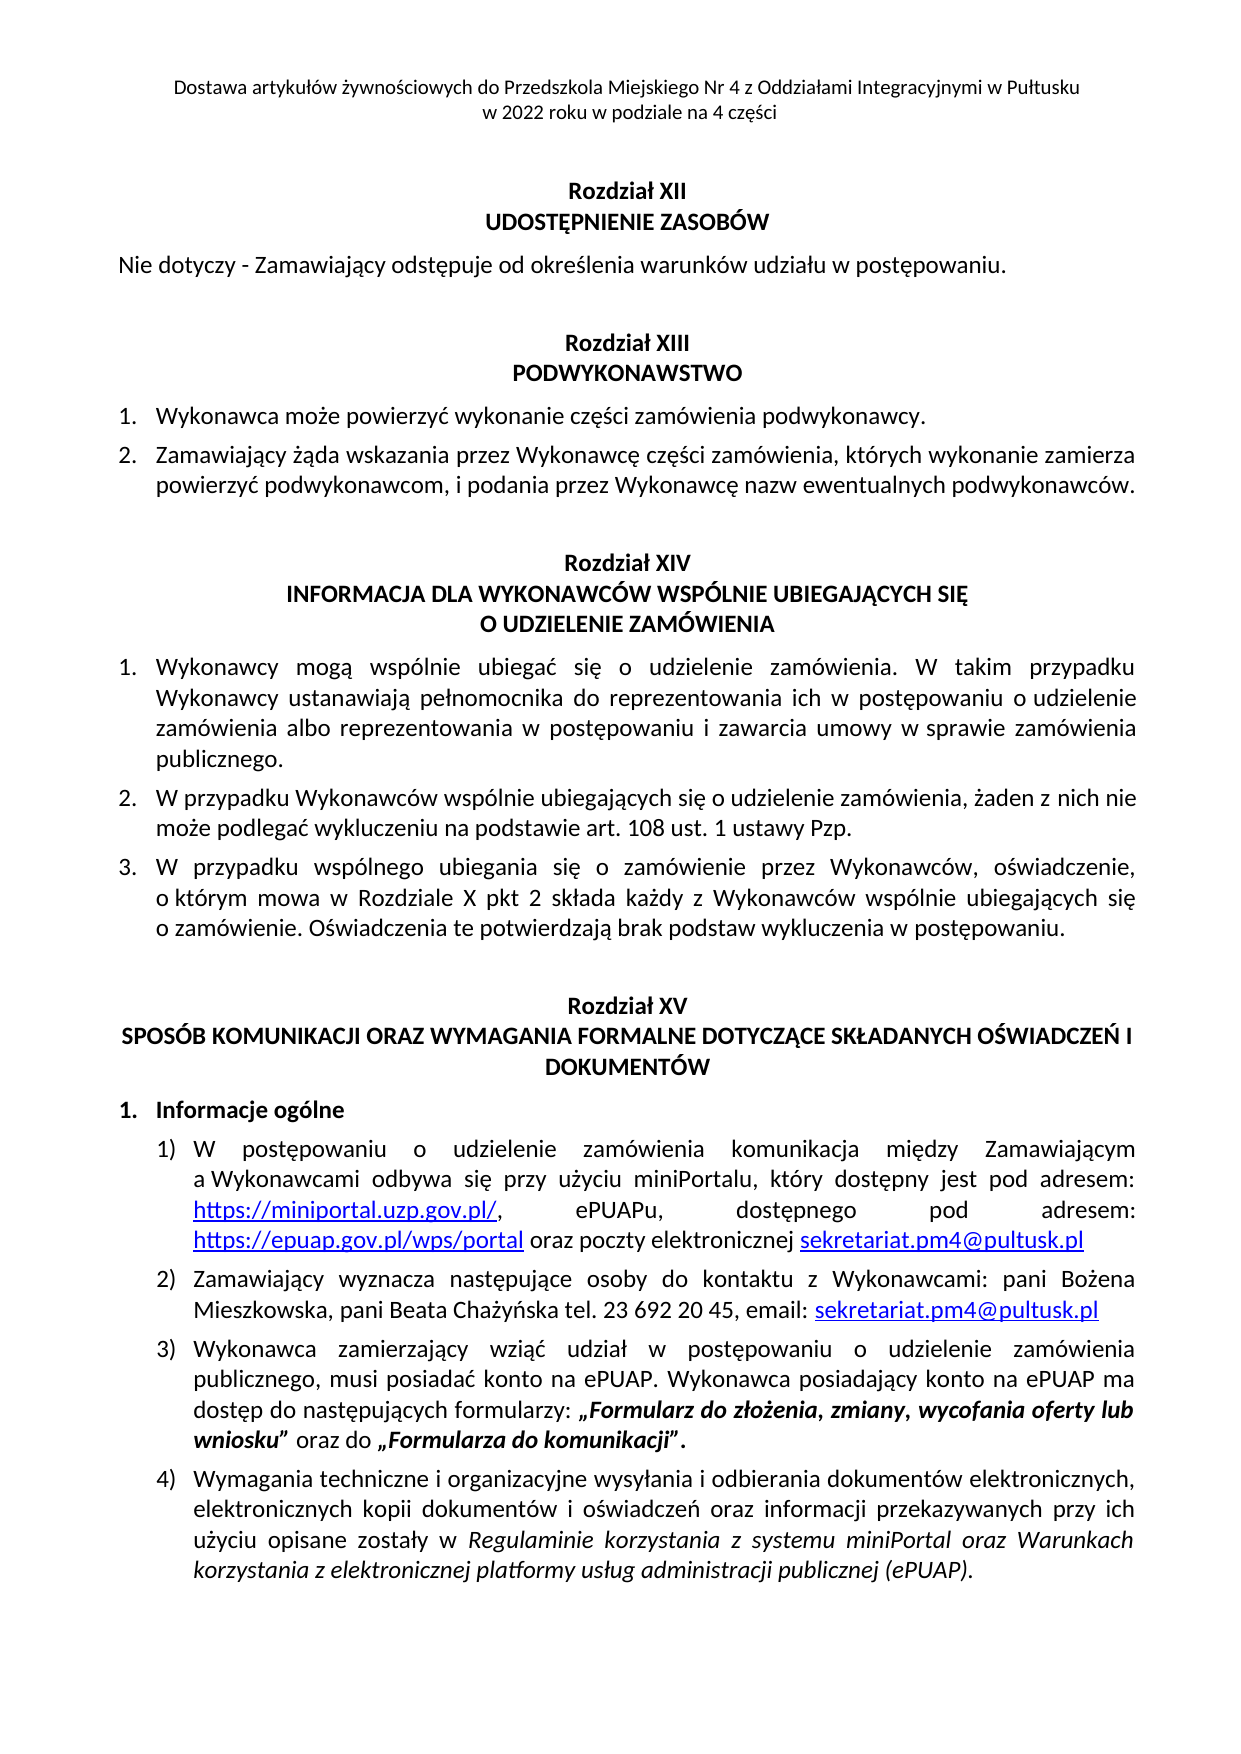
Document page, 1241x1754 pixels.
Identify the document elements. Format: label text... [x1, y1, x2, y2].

list Zamawiający wyznacza następujące osoby do kontaktu z Wykonawcami: pani Bożena Mieszkowska, pani Beata Chażyńska tel. 23 692 20 45, email: sekretariat.pm4@pultusk.pl [156, 1263, 1137, 1324]
list Wymagania techniczne i organizacyjne wysyłania i odbierania dokumentów elektronicznych, elektronicznych kopii dokumentów i oświadczeń oraz informacji przekazywanych przy ich użyciu opisane zostały w Regulaminie korzystania z systemu miniPortal oraz Warunkach korzystania z elektronicznej platformy usług administracji publicznej (ePUAP). [156, 1463, 1137, 1585]
list Zamawiający żąda wskazania przez Wykonawcę części zamówienia, których wykonanie zamierza powierzyć podwykonawcom, i podania przez Wykonawcę nazw ewentualnych podwykonawców. [118, 439, 1137, 500]
subtitle Rozdział XIV INFORMACJA DLA WYKONAWCÓW WSPÓLNIE UBIEGAJĄCYCH SIĘ O UDZIELENIE ZAMÓWIENIA [118, 547, 1137, 639]
list W przypadku wspólnego ubiegania się o zamówienie przez Wykonawców, oświadczenie, o którym mowa w Rozdziale X pkt 2 składa każdy z Wykonawców wspólnie ubiegających się o zamówienie. Oświadczenia te potwierdzają brak podstaw wykluczenia w postępowaniu. [118, 851, 1137, 943]
subtitle Rozdział XIII PODWYKONAWSTWO [118, 327, 1137, 388]
list Wykonawcy mogą wspólnie ubiegać się o udzielenie zamówienia. W takim przypadku Wykonawcy ustanawiają pełnomocnika do reprezentowania ich w postępowaniu o udzielenie zamówienia albo reprezentowania w postępowaniu i zawarcia umowy w sprawie zamówienia publicznego. [118, 651, 1137, 773]
list Wykonawca zamierzający wziąć udział w postępowaniu o udzielenie zamówienia publicznego, musi posiadać konto na ePUAP. Wykonawca posiadający konto na ePUAP ma dostęp do następujących formularzy: „Formularz do złożenia, zmiany, wycofania oferty lub wniosku” oraz do „Formularza do komunikacji”. [156, 1333, 1137, 1455]
subtitle Rozdział XII UDOSTĘPNIENIE ZASOBÓW [118, 176, 1137, 237]
list W przypadku Wykonawców wspólnie ubiegających się o udzielenie zamówienia, żaden z nich nie może podlegać wykluczeniu na podstawie art. 108 ust. 1 ustawy Pzp. [118, 782, 1137, 843]
subtitle Rozdział XV SPOSÓB KOMUNIKACJI ORAZ WYMAGANIA FORMALNE DOTYCZĄCE SKŁADANYCH OŚWIADCZEŃ I DOKUMENTÓW [118, 990, 1137, 1082]
list W postępowaniu o udzielenie zamówienia komunikacja między Zamawiającym a Wykonawcami odbywa się przy użyciu miniPortalu, który dostępny jest pod adresem: https://miniportal.uzp.gov.pl/, ePUAPu, dostępnego pod adresem: https://epuap.gov.pl/wps/portal oraz poczty elektronicznej sekretariat.pm4@pultusk.pl [156, 1133, 1137, 1255]
list Wykonawca może powierzyć wykonanie części zamówienia podwykonawcy. [118, 400, 1137, 431]
list Informacje ogólne [118, 1094, 1137, 1124]
text Nie dotyczy - Zamawiający odstępuje od określenia warunków udziału w postępowaniu. [118, 249, 1137, 279]
